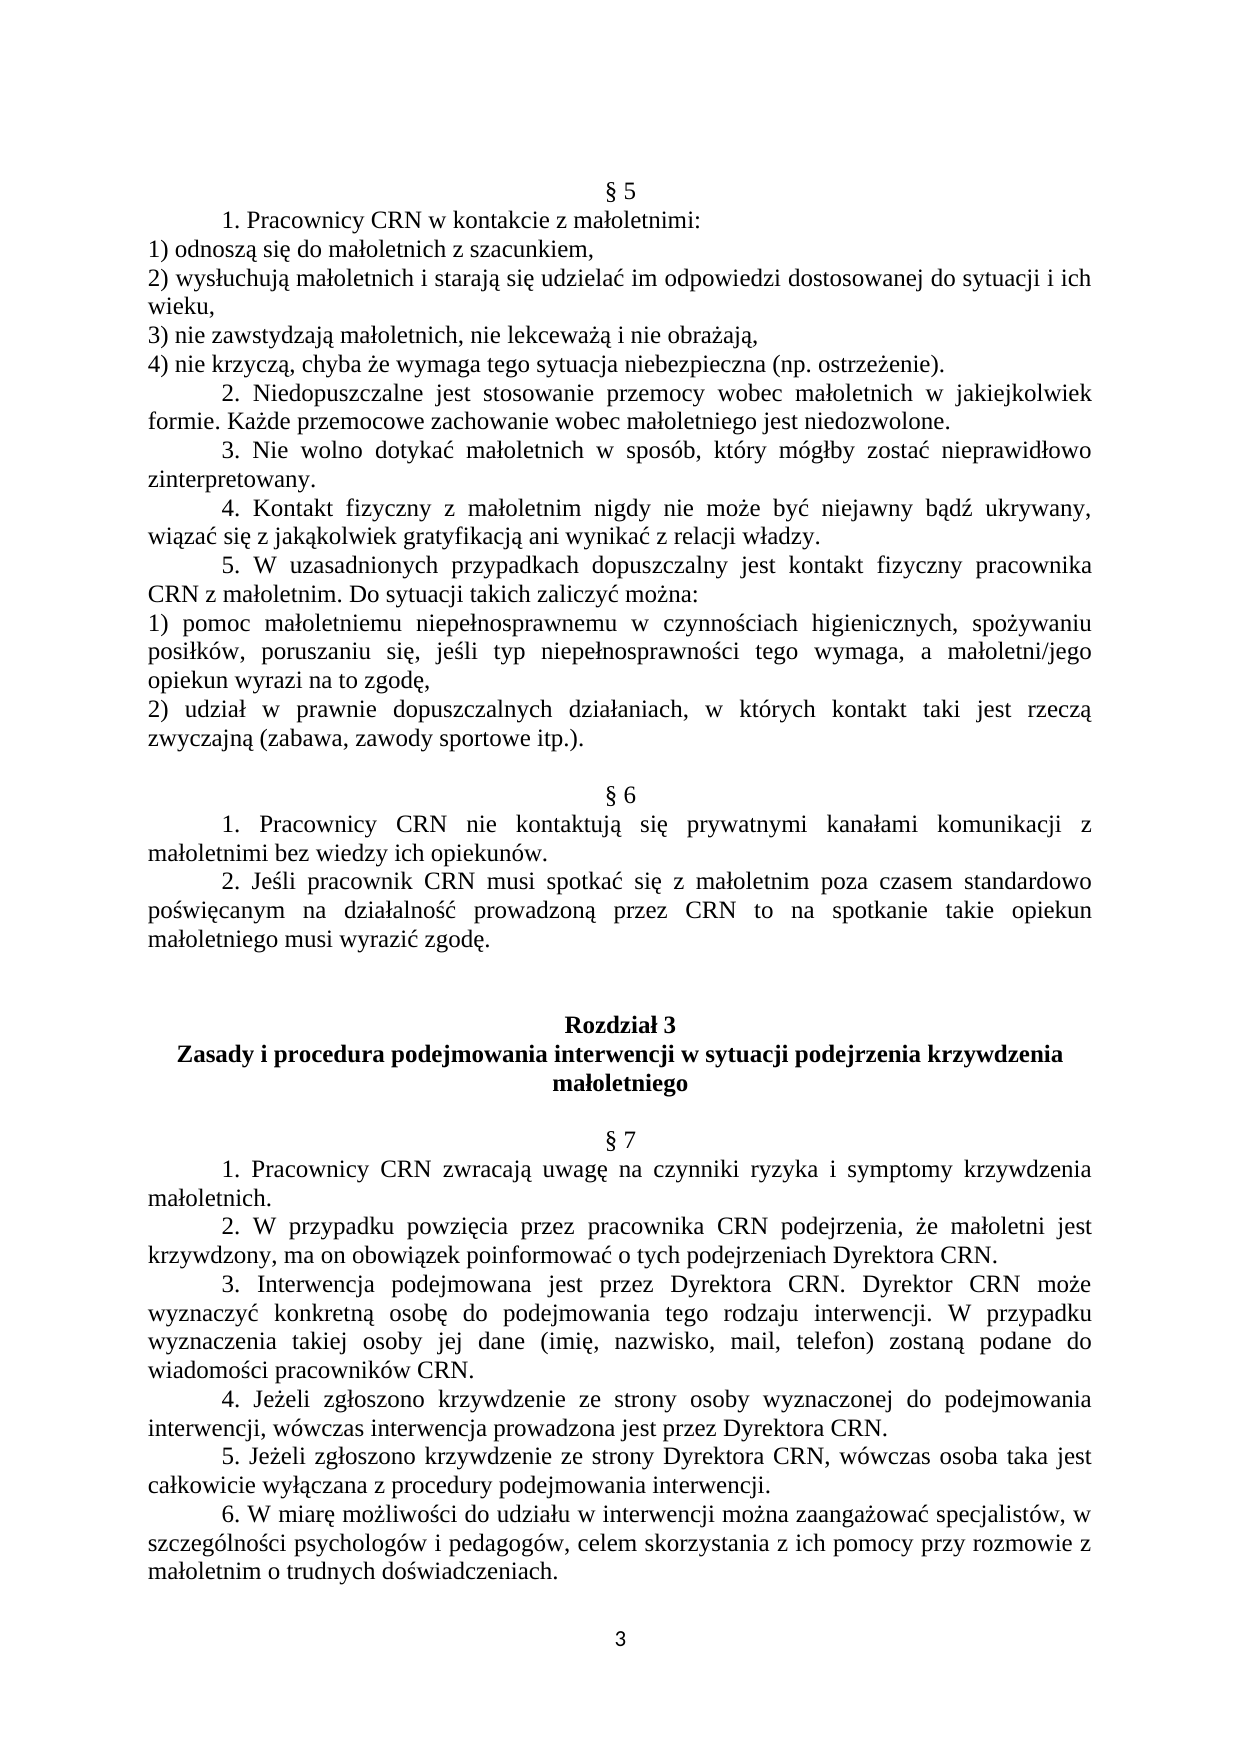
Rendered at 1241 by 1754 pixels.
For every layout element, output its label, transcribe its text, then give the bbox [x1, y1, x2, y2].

text 5. W uzasadnionych przypadkach dopuszczalny jest kontakt fizyczny pracownika CRN z małoletnim. Do sytuacji takich zaliczyć można: [148, 550, 1093, 608]
text 4) nie krzyczą, chyba że wymaga tego sytuacja niebezpieczna (np. ostrzeżenie). [148, 349, 1093, 378]
text 2) udział w prawnie dopuszczalnych działaniach, w których kontakt taki jest rzeczą zwyczajną (zabawa, zawody sportowe itp.). [148, 694, 1093, 751]
text 4. Jeżeli zgłoszono krzywdzenie ze strony osoby wyznaczonej do podejmowania interwencji, wówczas interwencja prowadzona jest przez Dyrektora CRN. [148, 1384, 1093, 1441]
text 2. Jeśli pracownik CRN musi spotkać się z małoletnim poza czasem standardowo poświęcanym na działalność prowadzoną przez CRN to na spotkanie takie opiekun małoletniego musi wyrazić zgodę. [148, 866, 1093, 953]
text 2) wysłuchują małoletnich i starają się udzielać im odpowiedzi dostosowanej do sytuacji i ich wieku, [148, 263, 1093, 320]
text Rozdział 3 [148, 1010, 1093, 1039]
text 5. Jeżeli zgłoszono krzywdzenie ze strony Dyrektora CRN, wówczas osoba taka jest całkowicie wyłączana z procedury podejmowania interwencji. [148, 1441, 1093, 1499]
text 3. Nie wolno dotykać małoletnich w sposób, który mógłby zostać nieprawidłowo zinterpretowany. [148, 435, 1093, 493]
text 2. W przypadku powzięcia przez pracownika CRN podejrzenia, że małoletni jest krzywdzony, ma on obowiązek poinformować o tych podejrzeniach Dyrektora CRN. [148, 1211, 1093, 1269]
text 1) pomoc małoletniemu niepełnosprawnemu w czynnościach higienicznych, spożywaniu posiłków, poruszaniu się, jeśli typ niepełnosprawności tego wymaga, a małoletni/jego opiekun wyrazi na to zgodę, [148, 608, 1093, 694]
text § 5 [148, 176, 1093, 205]
text 6. W miarę możliwości do udziału w interwencji można zaangażować specjalistów, w szczególności psychologów i pedagogów, celem skorzystania z ich pomocy przy rozmowie z małoletnim o trudnych doświadczeniach. [148, 1499, 1093, 1585]
text 1. Pracownicy CRN w kontakcie z małoletnimi: [148, 205, 1093, 234]
text 2. Niedopuszczalne jest stosowanie przemocy wobec małoletnich w jakiejkolwiek formie. Każde przemocowe zachowanie wobec małoletniego jest niedozwolone. [148, 378, 1093, 435]
text Zasady i procedura podejmowania interwencji w sytuacji podejrzenia krzywdzenia małoletniego [148, 1039, 1093, 1096]
text 1) odnoszą się do małoletnich z szacunkiem, [148, 234, 1093, 263]
text 3. Interwencja podejmowana jest przez Dyrektora CRN. Dyrektor CRN może wyznaczyć konkretną osobę do podejmowania tego rodzaju interwencji. W przypadku wyznaczenia takiej osoby jej dane (imię, nazwisko, mail, telefon) zostaną podane do wiadomości pracowników CRN. [148, 1269, 1093, 1384]
text 4. Kontakt fizyczny z małoletnim nigdy nie może być niejawny bądź ukrywany, wiązać się z jakąkolwiek gratyfikacją ani wynikać z relacji władzy. [148, 493, 1093, 550]
text § 7 [148, 1125, 1093, 1154]
text 1. Pracownicy CRN zwracają uwagę na czynniki ryzyka i symptomy krzywdzenia małoletnich. [148, 1154, 1093, 1211]
text 1. Pracownicy CRN nie kontaktują się prywatnymi kanałami komunikacji z małoletnimi bez wiedzy ich opiekunów. [148, 809, 1093, 866]
text 3) nie zawstydzają małoletnich, nie lekceważą i nie obrażają, [148, 320, 1093, 349]
text § 6 [148, 780, 1093, 809]
